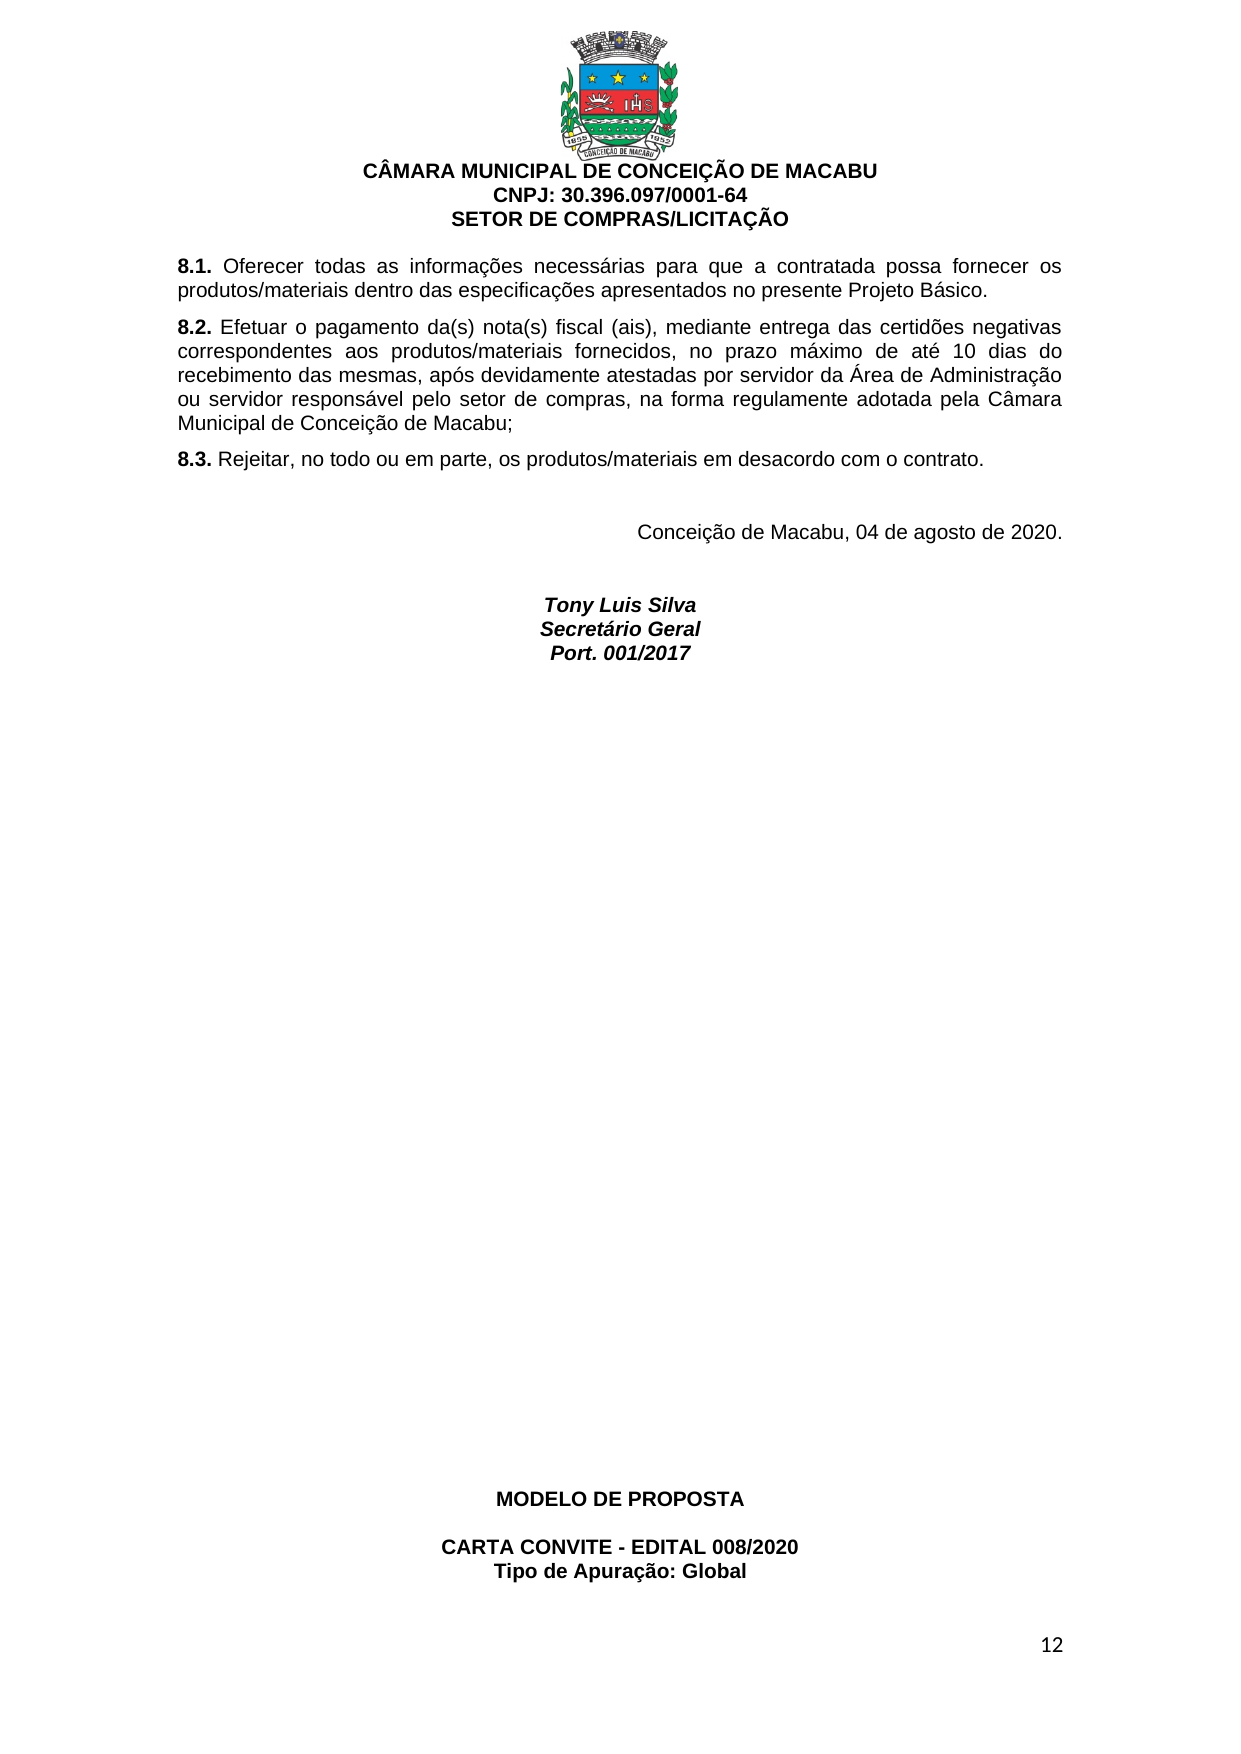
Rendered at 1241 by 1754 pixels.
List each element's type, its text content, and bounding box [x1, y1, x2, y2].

text Conceição de Macabu, 04 de agosto de 2020. [177, 520, 1063, 544]
text MODELO DE PROPOSTA [177, 1486, 1063, 1510]
picture [560, 31, 678, 161]
text Port. 001/2017 [177, 641, 1063, 665]
text 8.2. Efetuar o pagamento da(s) nota(s) fiscal (ais), mediante entrega das certidões negativas correspondentes aos produtos/materiais fornecidos, no prazo máximo de até 10 dias do recebimento das mesmas, após devidamente atestadas por servidor da Área de Administração ou servidor responsável pelo setor de compras, na forma regulamente adotada pela Câmara Municipal de Conceição de Macabu; [177, 315, 1063, 434]
text 8.1. Oferecer todas as informações necessárias para que a contratada possa fornecer os produtos/materiais dentro das especificações apresentados no presente Projeto Básico. [177, 254, 1063, 302]
text 8.3. Rejeitar, no todo ou em parte, os produtos/materiais em desacordo com o contrato. [177, 447, 1063, 471]
text Tony Luis Silva [177, 593, 1063, 617]
text Secretário Geral [177, 617, 1063, 641]
text Tipo de Apuração: Global [177, 1559, 1063, 1583]
text CARTA CONVITE - EDITAL 008/2020 [177, 1535, 1063, 1559]
